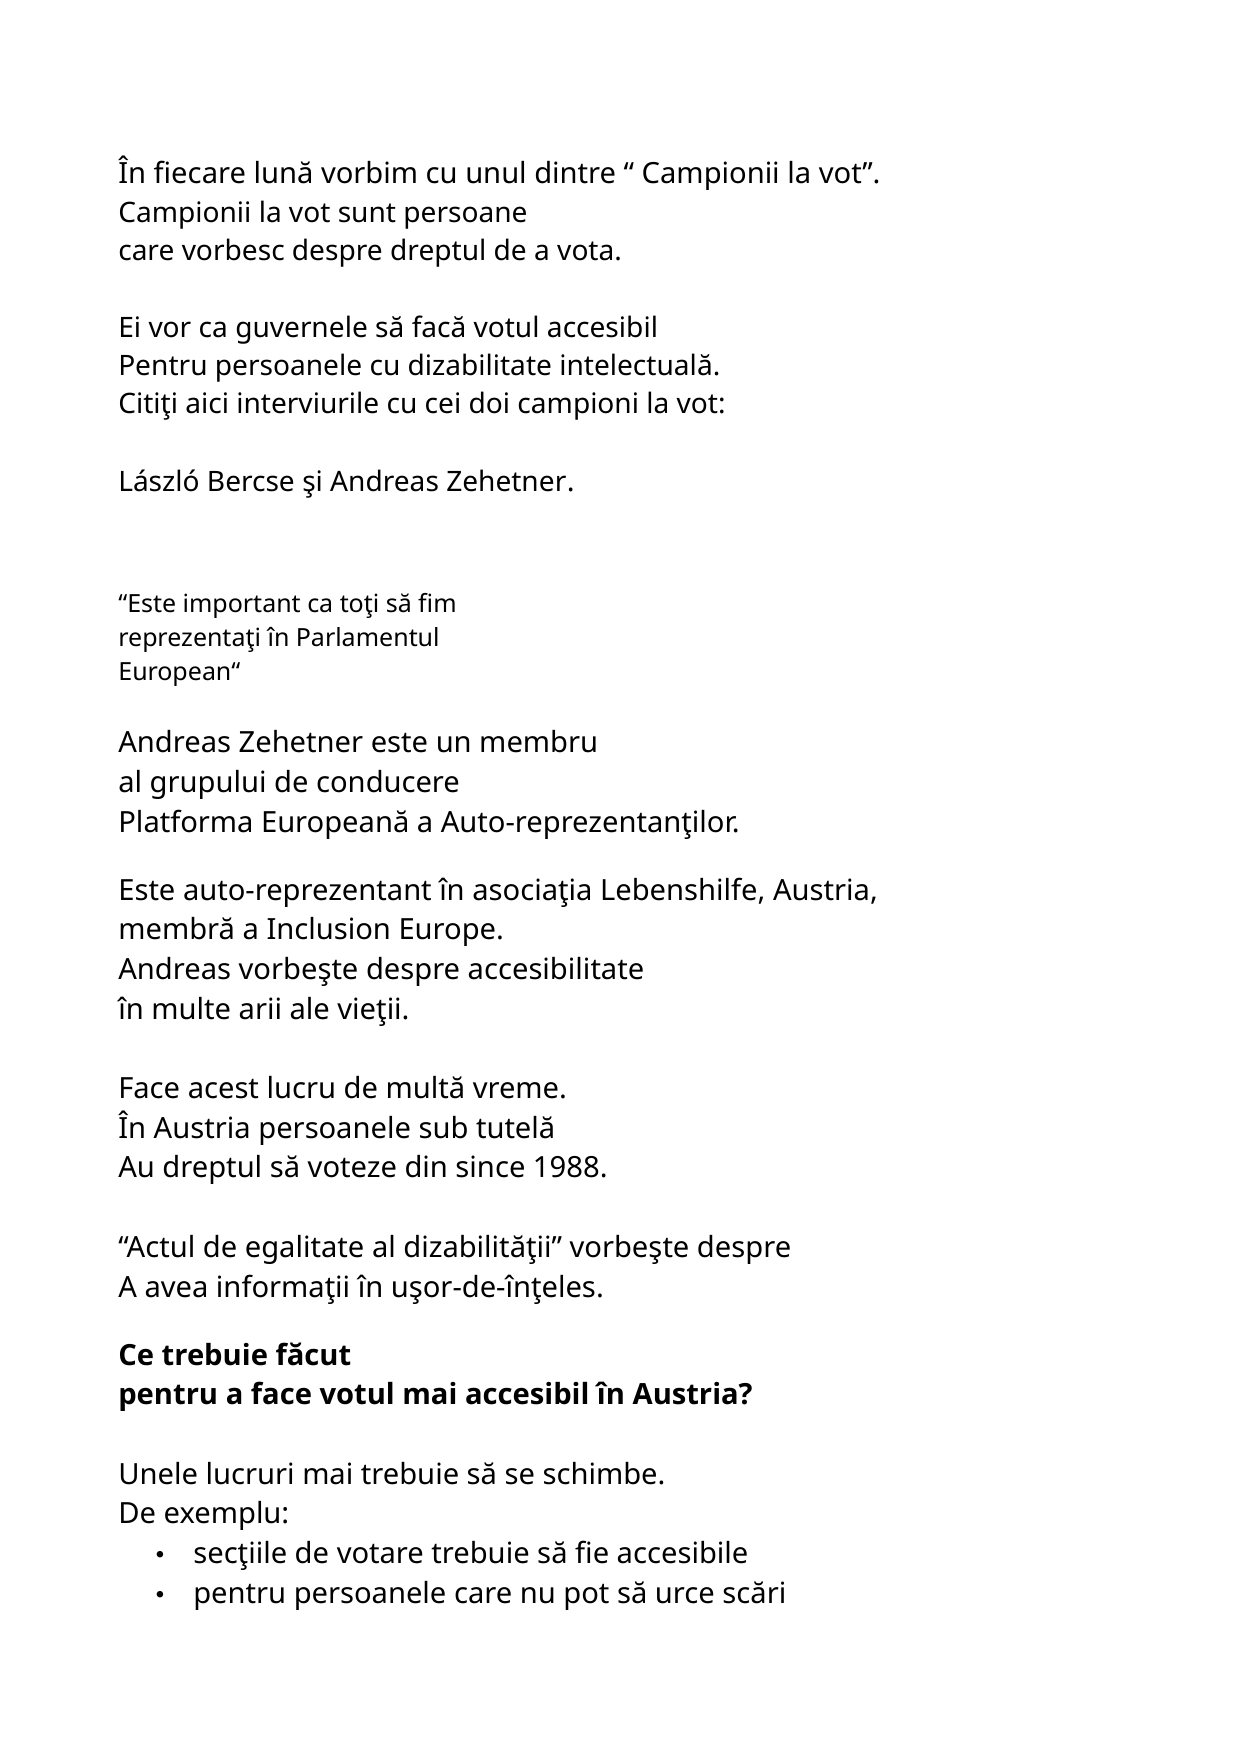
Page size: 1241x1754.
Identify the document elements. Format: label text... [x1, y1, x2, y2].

text Unele lucruri mai trebuie să se schimbe. [118, 1453, 1122, 1493]
text pentru a face votul mai accesibil în Austria? [118, 1374, 1122, 1413]
text Este auto-reprezentant în asociaţia Lebenshilfe, Austria, [118, 869, 1122, 909]
text Ei vor ca guvernele să facă votul accesibil [118, 307, 1122, 345]
text “Este important ca toţi să fim [118, 585, 1122, 619]
list secţiile de votare trebuie să fie accesibile [156, 1532, 1122, 1572]
text În Austria persoanele sub tutelă [118, 1107, 1122, 1147]
text Au dreptul să voteze din since 1988. [118, 1147, 1122, 1186]
text Ce trebuie făcut [118, 1334, 1122, 1374]
text Citiţi aici interviurile cu cei doi campioni la vot: [118, 383, 1122, 422]
text Campionii la vot sunt persoane [118, 192, 1122, 230]
text Platforma Europeană a Auto-reprezentanţilor. [118, 801, 1122, 841]
text European“ [118, 653, 1122, 687]
text reprezentaţi în Parlamentul [118, 619, 1122, 653]
text al grupului de conducere [118, 761, 1122, 801]
text A avea informaţii în uşor-de-înţeles. [118, 1266, 1122, 1306]
text În fiecare lună vorbim cu unul dintre “ Campionii la vot”. [118, 152, 1122, 192]
text Face acest lucru de multă vreme. [118, 1067, 1122, 1107]
text în multe arii ale vieţii. [118, 988, 1122, 1028]
text care vorbesc despre dreptul de a vota. [118, 230, 1122, 268]
text membră a Inclusion Europe. [118, 909, 1122, 948]
text László Bercse şi Andreas Zehetner. [118, 460, 1122, 500]
text Andreas Zehetner este un membru [118, 721, 1122, 761]
text “Actul de egalitate al dizabilităţii” vorbeşte despre [118, 1226, 1122, 1266]
text Andreas vorbeşte despre accesibilitate [118, 948, 1122, 988]
text De exemplu: [118, 1493, 1122, 1532]
text Pentru persoanele cu dizabilitate intelectuală. [118, 345, 1122, 383]
list pentru persoanele care nu pot să urce scări [156, 1572, 1122, 1612]
